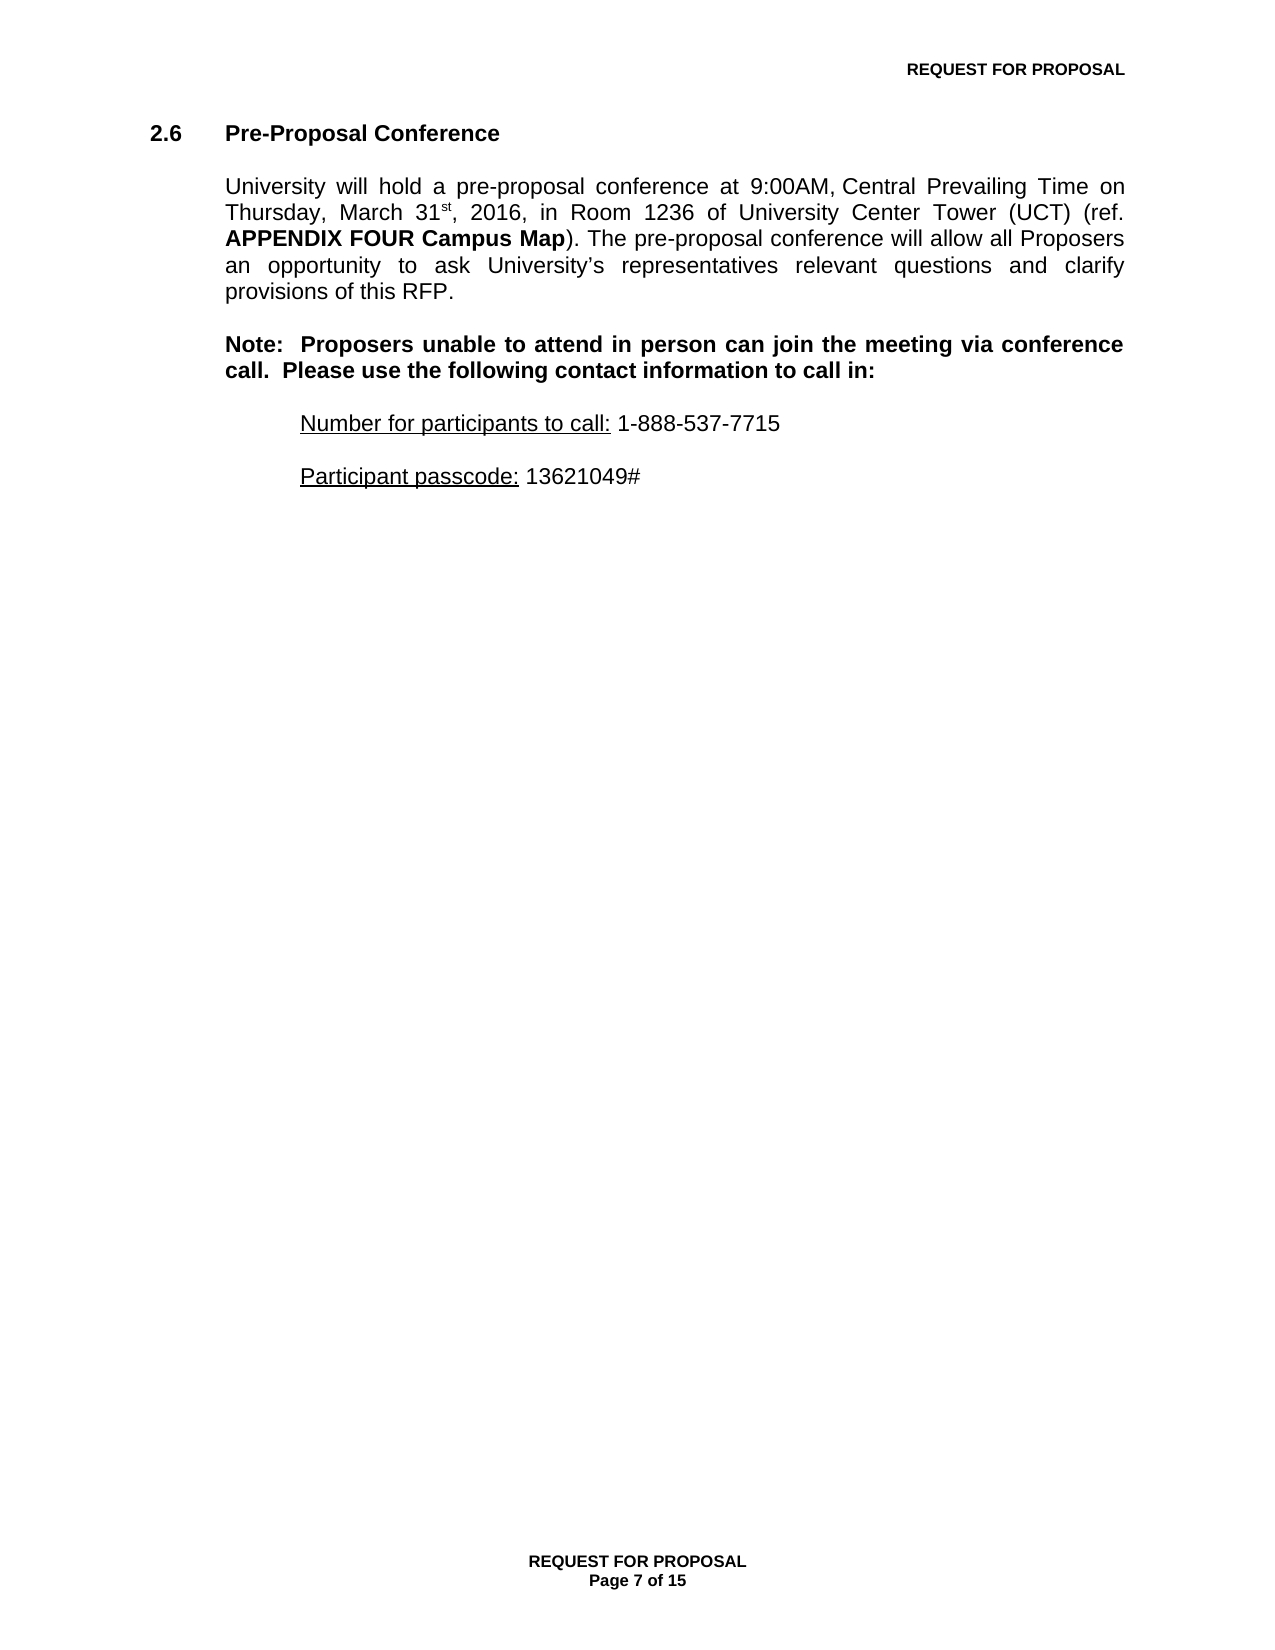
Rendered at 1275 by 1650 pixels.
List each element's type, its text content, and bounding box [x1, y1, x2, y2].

text Participant passcode: 13621049# [225, 463, 1125, 489]
text University will hold a pre-proposal conference at 9:00AM, Central Prevailing Time on Thursday, March 31st, 2016, in Room 1236 of University Center Tower (UCT) (ref. APPENDIX FOUR Campus Map). The pre-proposal conference will allow all Proposers an opportunity to ask University’s representatives relevant questions and clarify provisions of this RFP. [225, 173, 1125, 304]
text Number for participants to call: 1-888-537-7715 [225, 410, 1125, 436]
text Note: Proposers unable to attend in person can join the meeting via conference call. Please use the following contact information to call in: [225, 331, 1125, 383]
text 2.6 Pre-Proposal Conference [150, 120, 1125, 146]
